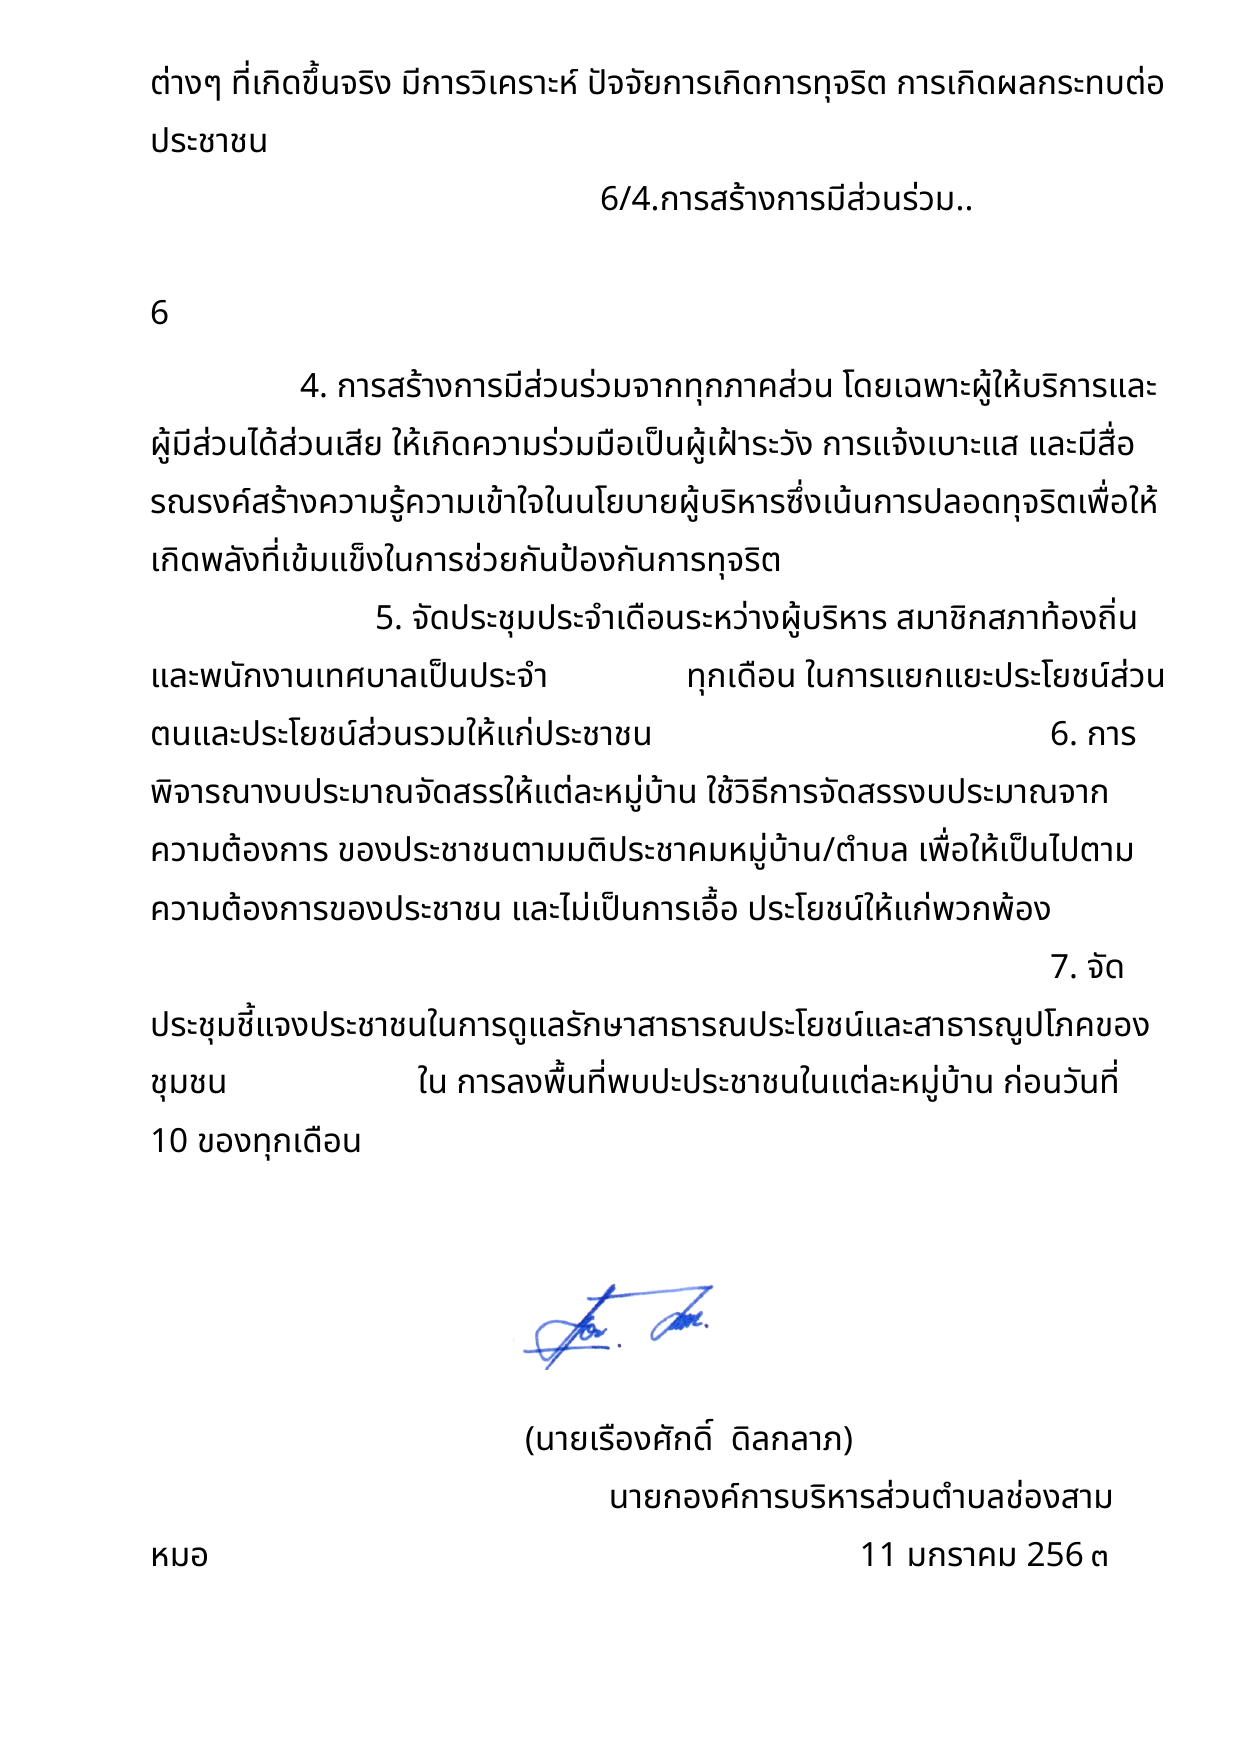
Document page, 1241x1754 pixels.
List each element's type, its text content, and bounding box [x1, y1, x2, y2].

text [150, 59, 1167, 226]
text (นายเรืองศักดิ์ ดิลกลาภ) นายกองค์การบริหารส่วนตำบลช่องสามหมอ 11 มกราคม 256๓ [150, 1414, 1167, 1581]
text 6 [150, 254, 1167, 334]
text 4. การสร้างการมีส่วนร่วมจากทุกภาคส่วน โดยเฉพาะผู้ให้บริการและผู้มีส่วนได้ส่วนเสีย ให้เกิดความร่วมมือเป็นผู้เฝ้าระวัง การแจ้งเบาะแส และมีสื่อรณรงค์สร้างความรู้ความเข้าใจในนโยบายผู้บริหารซึ่งเน้นการปลอดทุจริตเพื่อให้เกิดพลังที่เข้มแข็งในการช่วยกันป้องกันการทุจริต 5. จัดประชุมประจำเดือนระหว่างผู้บริหาร สมาชิกสภาท้องถิ่น และพนักงานเทศบาลเป็นประจำ ทุกเดือน ในการแยกแยะประโยชน์ส่วนตนและประโยชน์ส่วนรวมให้แก่ประชาชน 6. การพิจารณางบประมาณจัดสรรให้แต่ละหมู่บ้าน ใช้วิธีการจัดสรรงบประมาณจากความต้องการ ของประชาชนตามมติประชาคมหมู่บ้าน/ตำบล เพื่อให้เป็นไปตามความต้องการของประชาชน และไม่เป็นการเอื้อ ประโยชน์ให้แก่พวกพ้อง 7. จัดประชุมชี้แจงประชาชนในการดูแลรักษาสาธารณประโยชน์และสาธารณูปโภคของชุมชน ใน การลงพื้นที่พบปะประชาชนในแต่ละหมู่บ้าน ก่อนวันที่ 10 ของทุกเดือน [150, 362, 1167, 1167]
